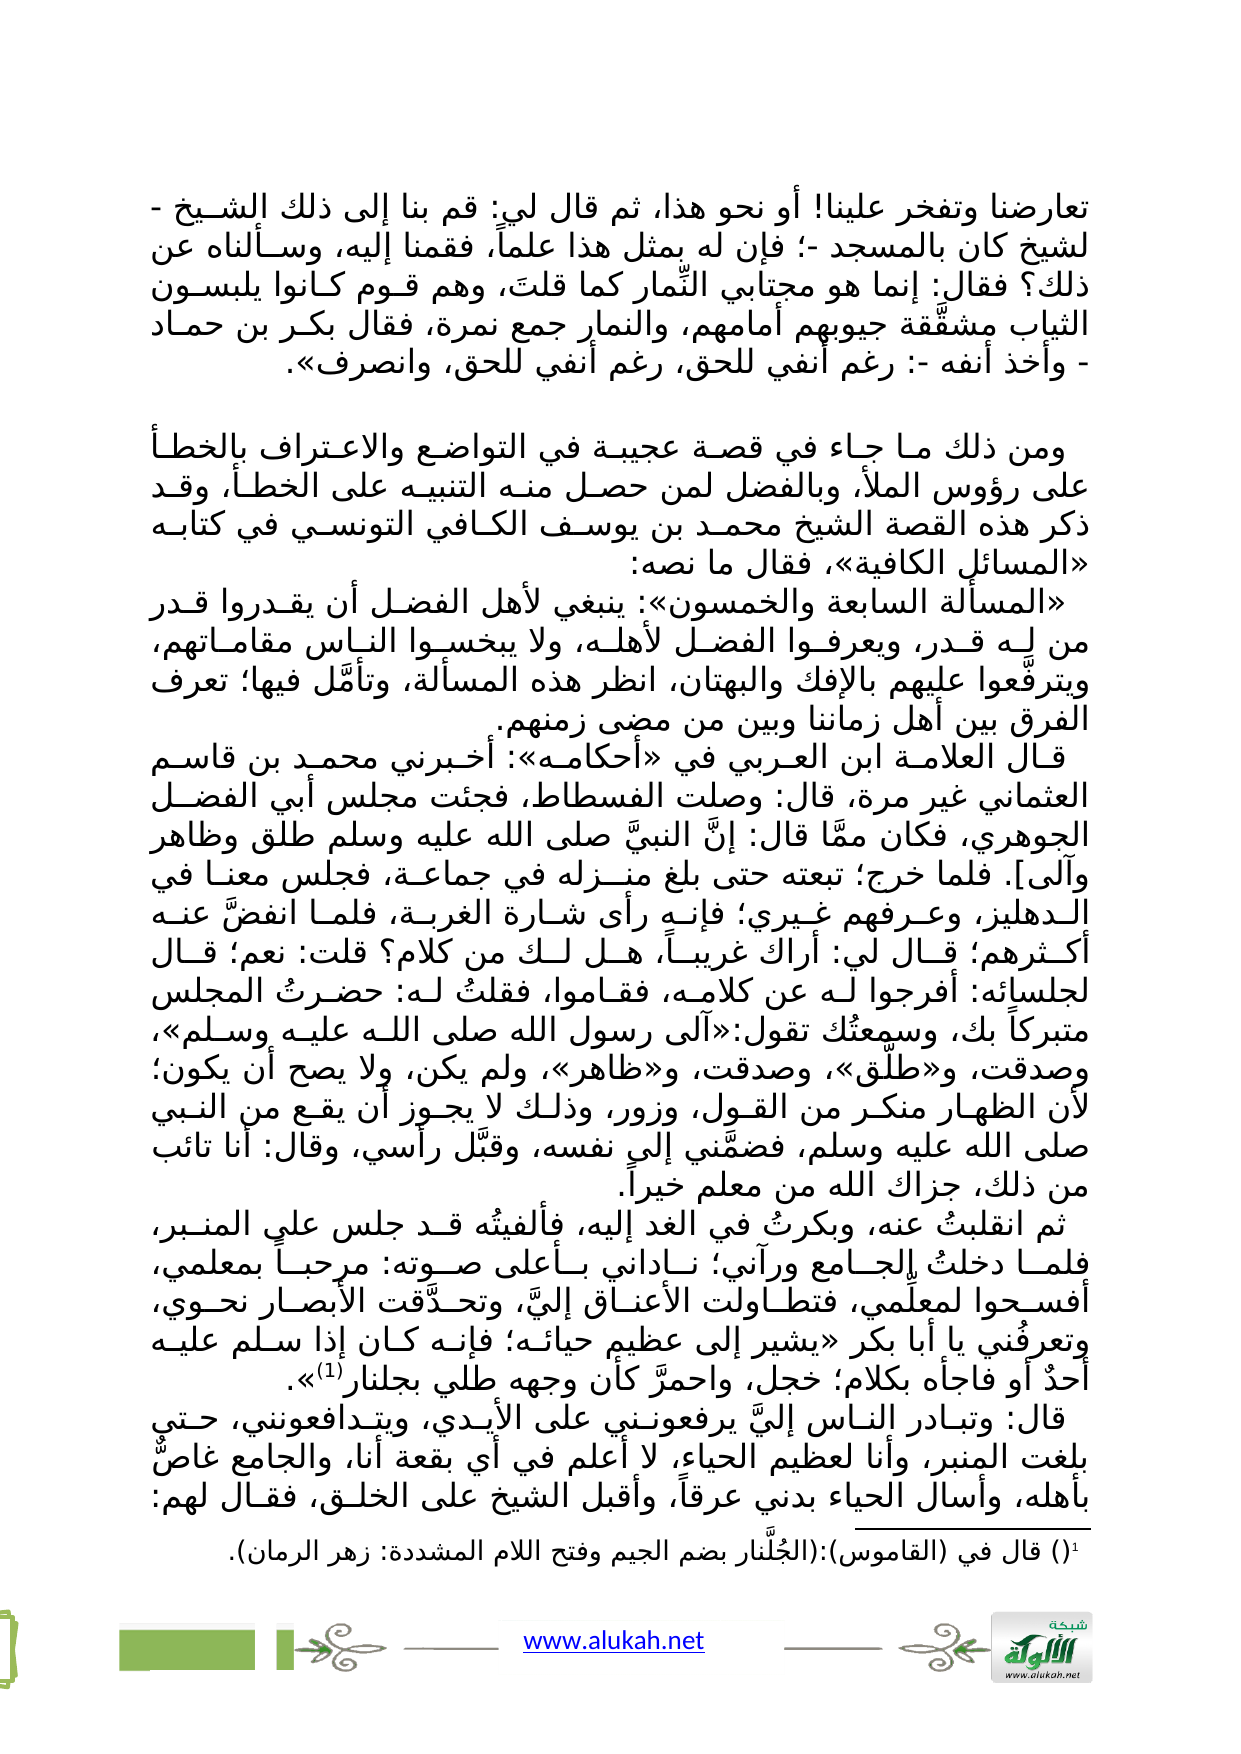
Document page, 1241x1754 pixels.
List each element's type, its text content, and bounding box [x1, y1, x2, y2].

picture [117, 1608, 1093, 1690]
text قال العلامة ابن العربي في «أحكامه»: أخبرني محمد بن قاسم العثماني غير مرة، قال: وصلت الفسطاط، فجئت مجلس أبي الفضل الجوهري، فكان ممَّا قال: إنَّ النبيَّ صلى الله عليه وسلم طلق وظاهر وآلى]. فلما خرج؛ تبعته حتى بلغ منـزله في جماعة، فجلس معنا في الدهليز، وعرفهم غيري؛ فإنه رأى شارة الغربة، فلما انفضَّ عنه أكثرهم؛ قال لي: أراك غريباً، هل لك من كلام؟ قلت: نعم؛ قال لجلسائه: أفرجوا له عن كلامه، فقاموا، فقلتُ له: حضرتُ المجلس متبركاً بك، وسمعتُك تقول:«آلى رسول الله صلى الله عليه وسلم»، وصدقت، و«طلَّق»، وصدقت، و«ظاهر»، ولم يكن، ولا يصح أن يكون؛ لأن الظهار منكر من القول، وزور، وذلك لا يجوز أن يقع من النبي صلى الله عليه وسلم، فضمَّني إلى نفسه، وقبَّل رأسي، وقال: أنا تائب من ذلك، جزاك الله من معلم خيراً. [150, 738, 1090, 1204]
text «المسألة السابعة والخمسون»: ينبغي لأهل الفضل أن يقدروا قدر من له قدر، ويعرفوا الفضل لأهله، ولا يبخسوا الناس مقاماتهم، ويترفَّعوا عليهم بالإفك والبهتان، انظر هذه المسألة، وتأمَّل فيها؛ تعرف الفرق بين أهل زماننا وبين من مضى زمنهم. [150, 583, 1090, 738]
text ثم انقلبتُ عنه، وبكرتُ في الغد إليه، فألفيتُه قد جلس على المنبر، فلما دخلتُ الجامع ورآني؛ ناداني بأعلى صوته: مرحباً بمعلمي، أفسحوا لمعلِّمي، فتطاولت الأعناق إليَّ، وتحدَّقت الأبصار نحوي، وتعرفُني يا أبا بكر «يشير إلى عظيم حيائه؛ فإنه كان إذا سلم عليه أحدٌ أو فاجأه بكلام؛ خجل، واحمرَّ كأن وجهه طلي بجلنار()». [150, 1204, 1090, 1398]
text ومن ذلك ما جاء في قصة عجيبة في التواضع والاعتراف بالخطأ على رؤوس الملأ، وبالفضل لمن حصل منه التنبيه على الخطأ، وقد ذكر هذه القصة الشيخ محمد بن يوسف الكافي التونسي في كتابه «المسائل الكافية»، فقال ما نصه: [150, 427, 1090, 583]
